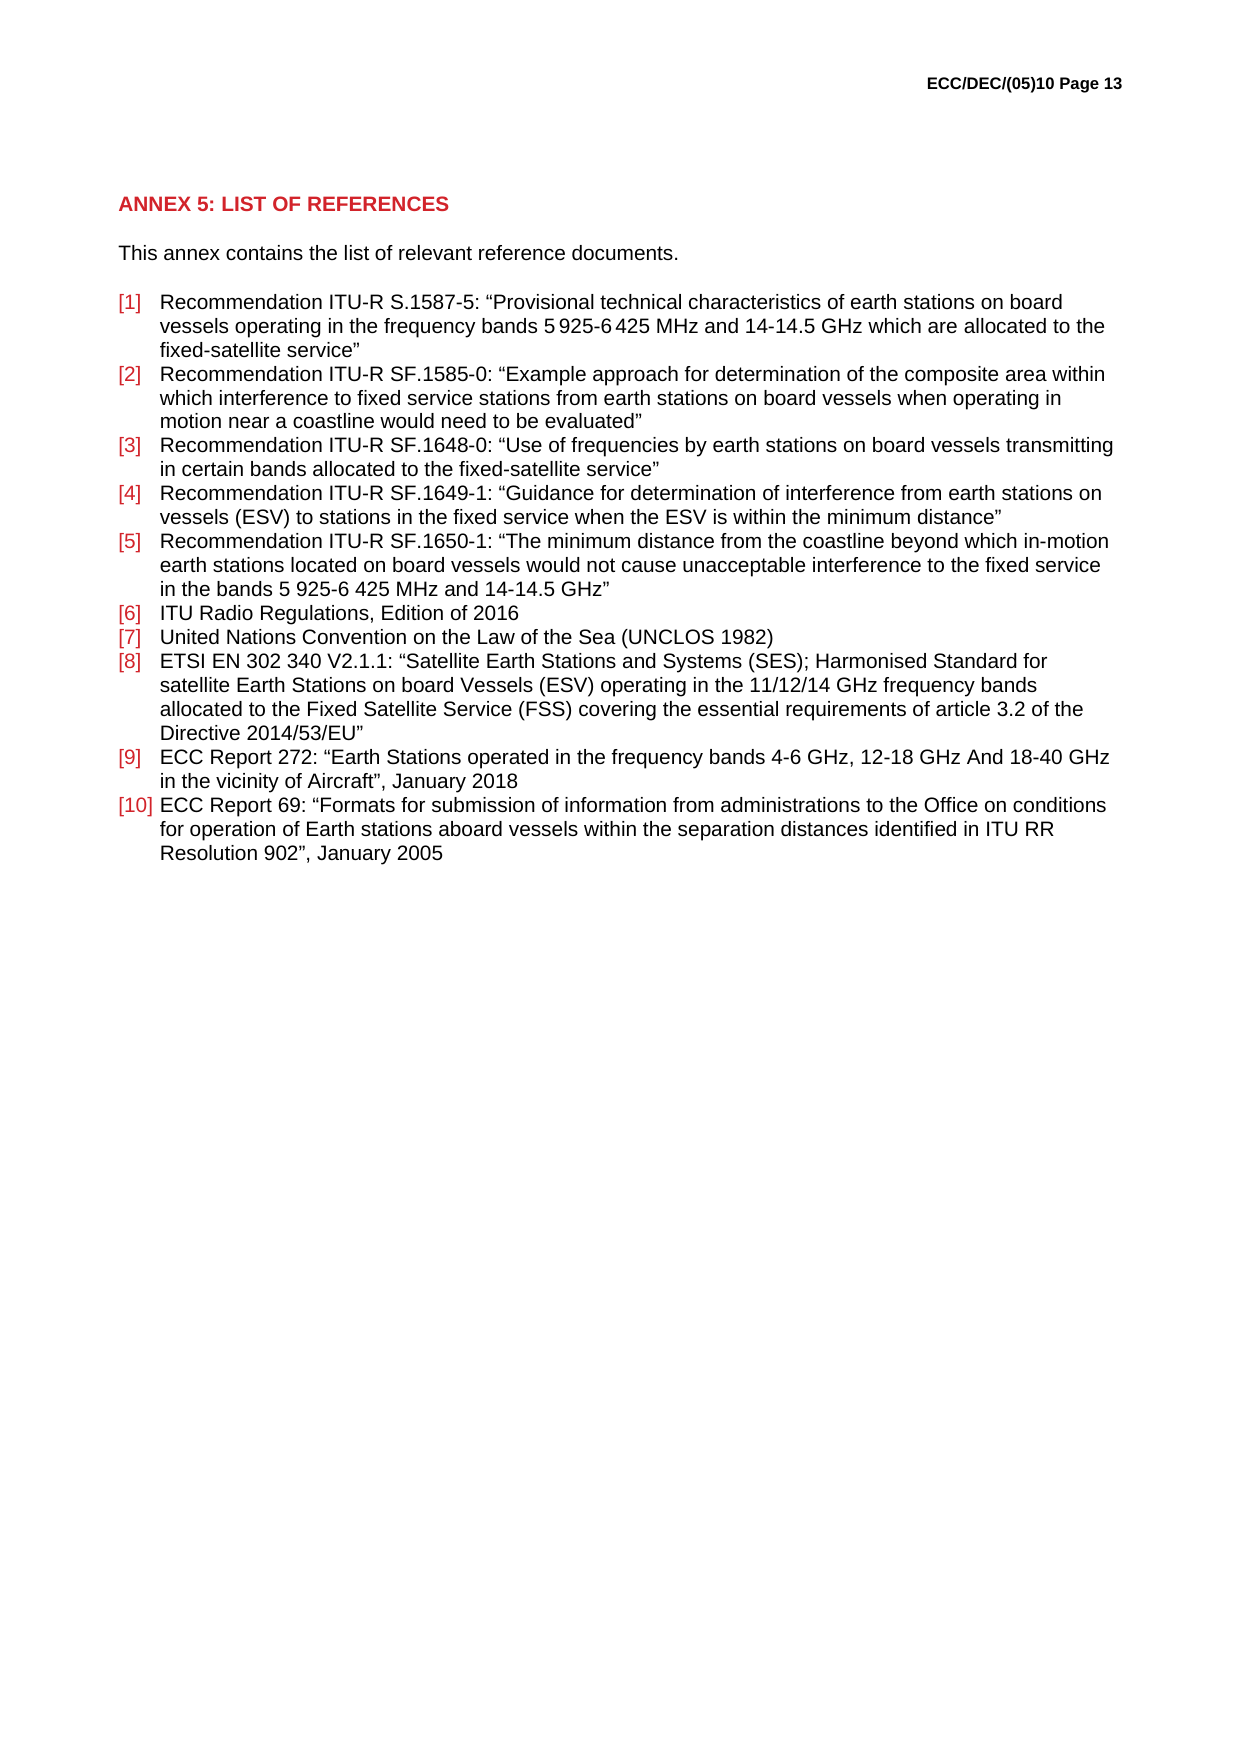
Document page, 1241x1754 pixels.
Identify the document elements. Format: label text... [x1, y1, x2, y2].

subtitle List of referenceS [118, 192, 1122, 216]
list Recommendation ITU-R SF.1650-1: “The minimum distance from the coastline beyond which in-motion earth stations located on board vessels would not cause unacceptable interference to the fixed service in the bands 5 925-6 425 MHz and 14-14.5 GHz” [118, 529, 1122, 601]
list Recommendation ITU-R SF.1648-0: “Use of frequencies by earth stations on board vessels transmitting in certain bands allocated to the fixed-satellite service” [118, 433, 1122, 481]
list ITU Radio Regulations, Edition of 2016 [118, 601, 1122, 625]
text ECC Report 69: “Formats for submission of information from administrations to the Office on conditions for operation of Earth stations aboard vessels within the separation distances identified in ITU RR Resolution 902”, January 2005 [118, 793, 1122, 864]
list Recommendation ITU-R SF.1649-1: “Guidance for determination of interference from earth stations on vessels (ESV) to stations in the fixed service when the ESV is within the minimum distance” [118, 481, 1122, 529]
list Recommendation ITU-R S.1587-5: “Provisional technical characteristics of earth stations on board vessels operating in the frequency bands 5 925-6 425 MHz and 14-14.5 GHz which are allocated to the fixed-satellite service” [118, 289, 1122, 361]
list ECC Report 272: “Earth Stations operated in the frequency bands 4-6 GHz, 12-18 GHz And 18-40 GHz in the vicinity of Aircraft”, January 2018 [118, 745, 1122, 793]
list Recommendation ITU-R SF.1585-0: “Example approach for determination of the composite area within which interference to fixed service stations from earth stations on board vessels when operating in motion near a coastline would need to be evaluated” [118, 361, 1122, 433]
list ETSI EN 302 340 V2.1.1: “Satellite Earth Stations and Systems (SES); Harmonised Standard for satellite Earth Stations on board Vessels (ESV) operating in the 11/12/14 GHz frequency bands allocated to the Fixed Satellite Service (FSS) covering the essential requirements of article 3.2 of the Directive 2014/53/EU” [118, 649, 1122, 745]
list United Nations Convention on the Law of the Sea (UNCLOS 1982) [118, 625, 1122, 649]
text This annex contains the list of relevant reference documents. [118, 241, 1122, 264]
